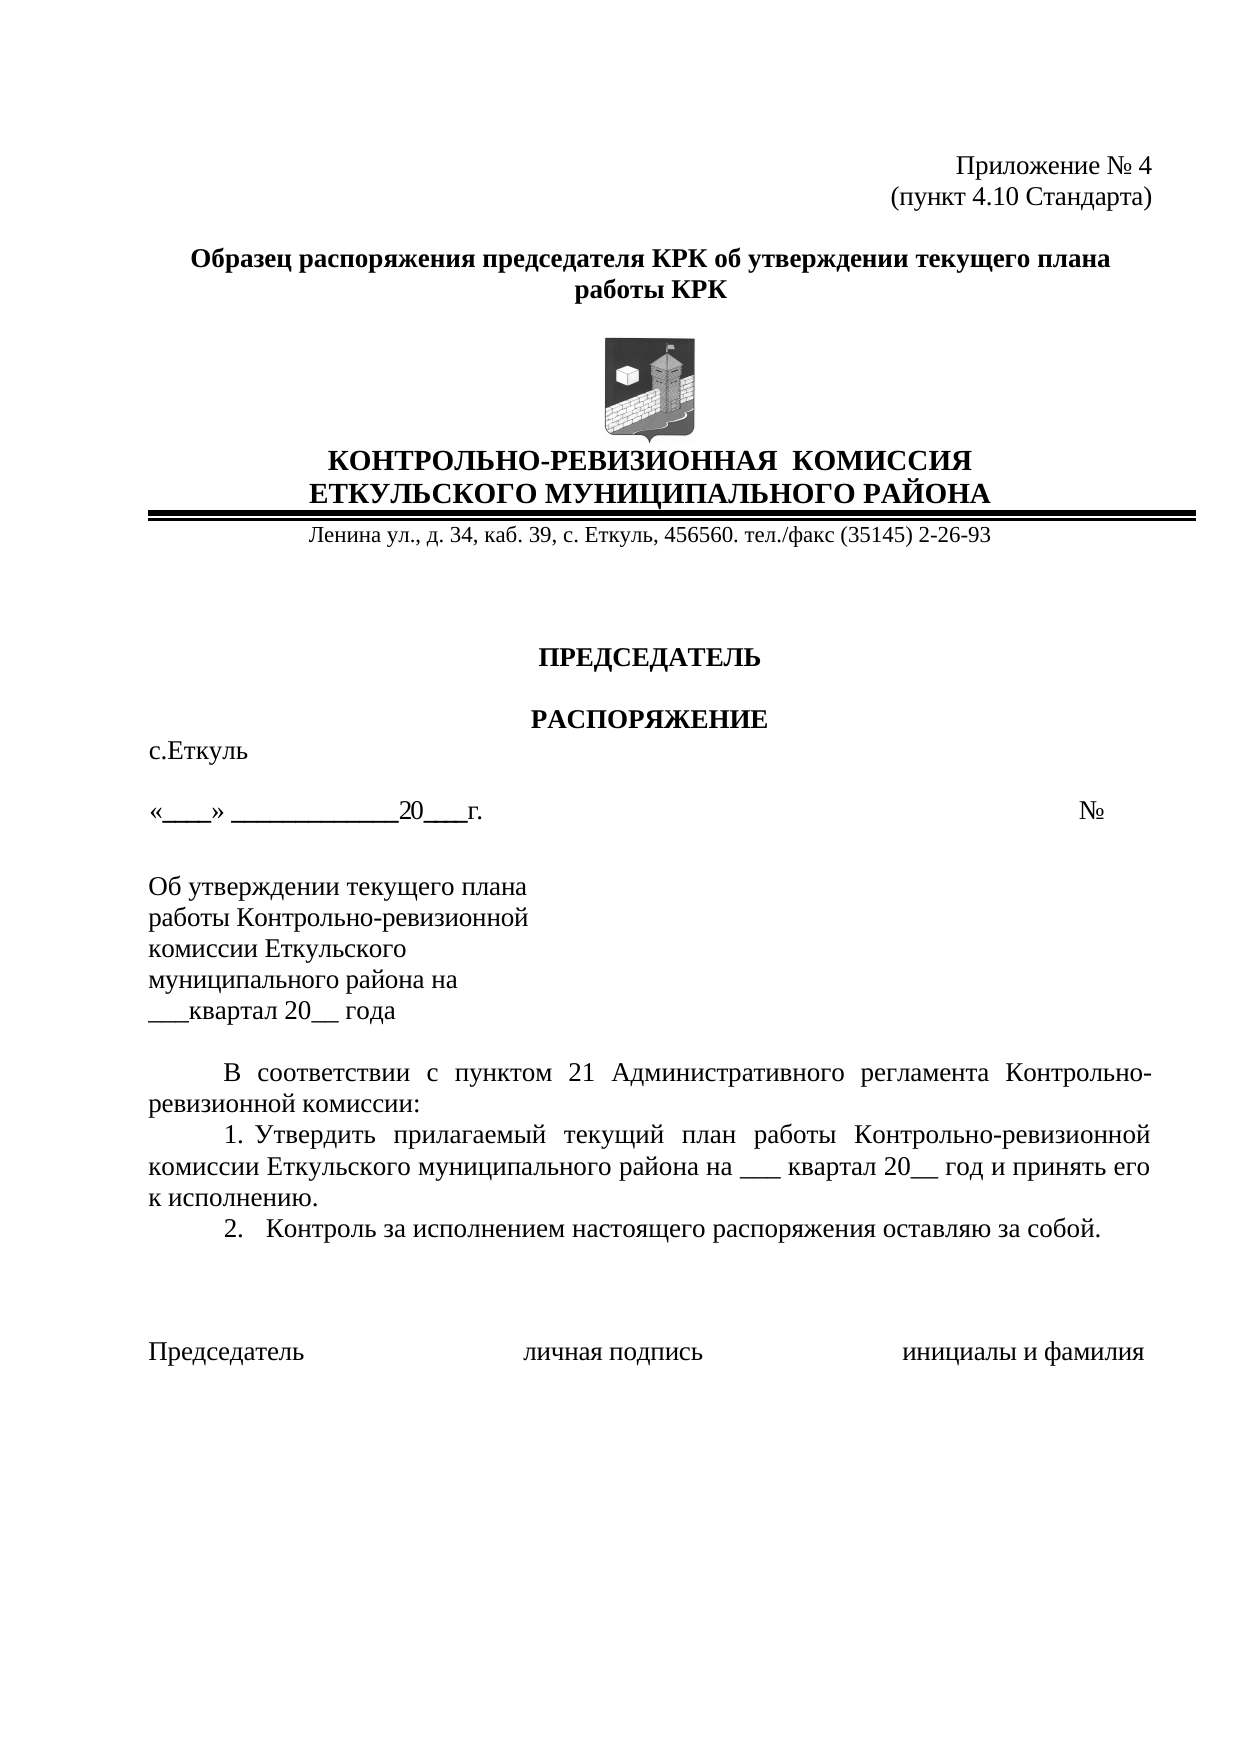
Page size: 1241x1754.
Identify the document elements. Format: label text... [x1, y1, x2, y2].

text ПРЕДСЕДАТЕЛЬ [148, 641, 1152, 672]
text 2. Контроль за исполнением настоящего распоряжения оставляю за собой. [148, 1212, 1152, 1243]
text Об утверждении текущего плана работы Контрольно-ревизионной комиссии Еткульского муниципального района на ___квартал 20__ года [148, 871, 558, 1026]
text « » 20 г. № [149, 794, 1152, 825]
text с.Еткуль [148, 734, 1152, 765]
text 1. Утвердить прилагаемый текущий план работы Контрольно-ревизионной комиссии Еткульского муниципального района на ___ квартал 20__ год и принять его к исполнению. [148, 1119, 1152, 1212]
text Председатель личная подпись инициалы и фамилия [148, 1335, 1152, 1367]
text Образец распоряжения председателя КРК об утверждении текущего плана [149, 243, 1152, 274]
picture [604, 336, 696, 443]
text ЕТКУЛЬСКОГО МУНИЦИПАЛЬНОГО РАЙОНА [148, 476, 1152, 510]
text КОНТРОЛЬНО-РЕВИЗИОННАЯ КОМИССИЯ [148, 443, 1152, 476]
text Приложение № 4 [148, 150, 1152, 181]
text РАСПОРЯЖЕНИЕ [148, 703, 1151, 734]
text В соответствии с пунктом 21 Административного регламента Контрольно-ревизионной комиссии: [148, 1057, 1152, 1119]
text (пункт 4.10 Стандарта) [148, 181, 1152, 212]
text работы КРК [149, 274, 1152, 305]
text Ленина ул., д. 34, каб. 39, с. Еткуль, 456560. тел./факс (35145) 2-26-93 [148, 521, 1152, 547]
